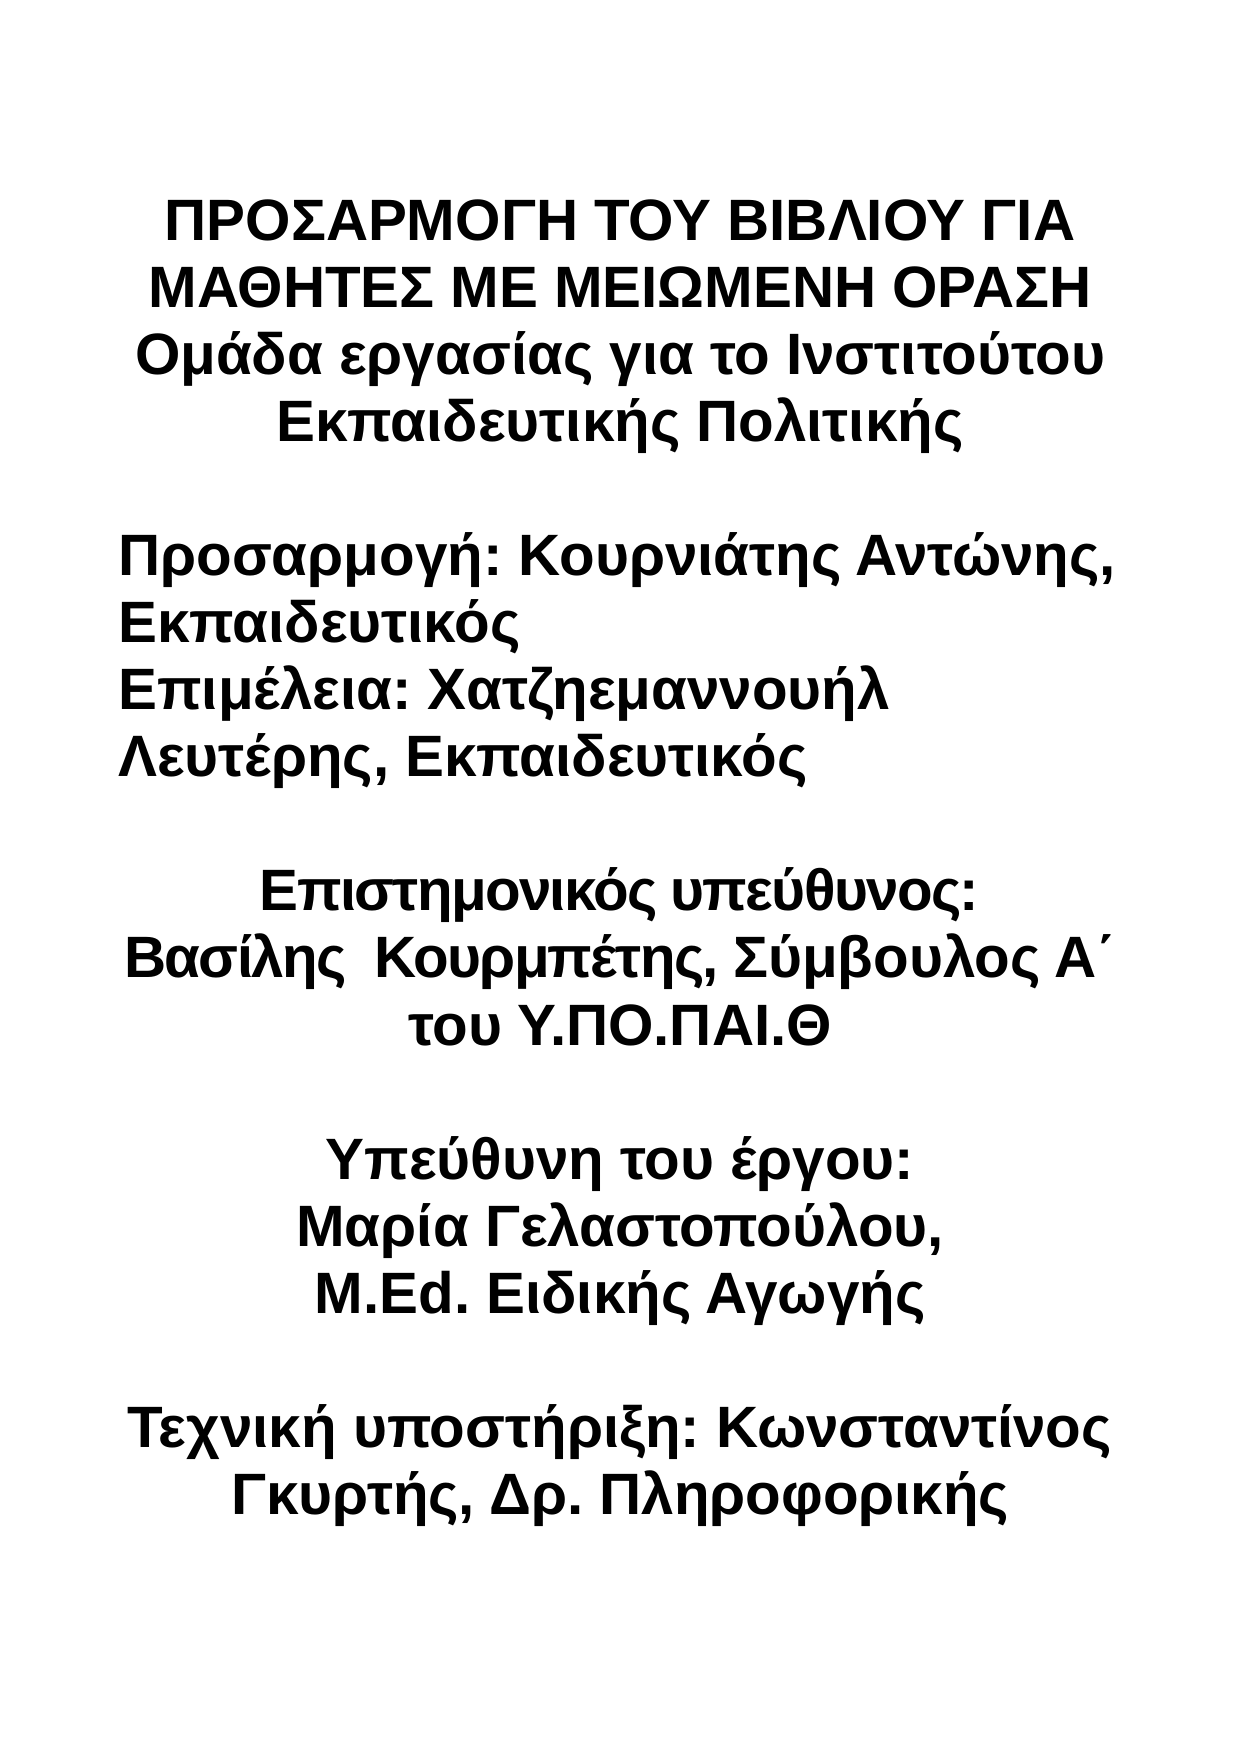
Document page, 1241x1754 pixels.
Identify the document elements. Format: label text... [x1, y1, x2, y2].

text M.Ed. Ειδικής Αγωγής [118, 1258, 1122, 1326]
text Υπεύθυνη του έργου: [118, 1124, 1122, 1191]
text Βασίλης Κουρμπέτης, Σύμβουλος Α΄ του Υ.ΠΟ.ΠΑΙ.Θ [118, 923, 1122, 1057]
text Γκυρτής, Δρ. Πληροφορικής [118, 1460, 1122, 1527]
text ΠΡΟΣΑΡΜΟΓΗ ΤΟΥ ΒΙΒΛΙΟΥ ΓΙΑ ΜΑΘΗΤΕΣ ΜΕ ΜΕΙΩΜΕΝΗ ΟΡΑΣΗ [118, 185, 1122, 319]
text Eπιμέλεια: Χατζηεμαννουήλ Λευτέρης, Εκπαιδευτικός [118, 655, 1122, 789]
text Μαρία Γελαστοπούλου, [118, 1191, 1122, 1258]
text Τεχνική υποστήριξη: Κωνσταντίνος [118, 1393, 1122, 1460]
text Επιστημονικός υπεύθυνος: [118, 856, 1122, 923]
text Ομάδα εργασίας για το Ινστιτούτου Εκπαιδευτικής Πολιτικής [118, 319, 1122, 453]
text Προσαρμογή: Κουρνιάτης Αντώνης, Εκπαιδευτικός [118, 521, 1122, 655]
